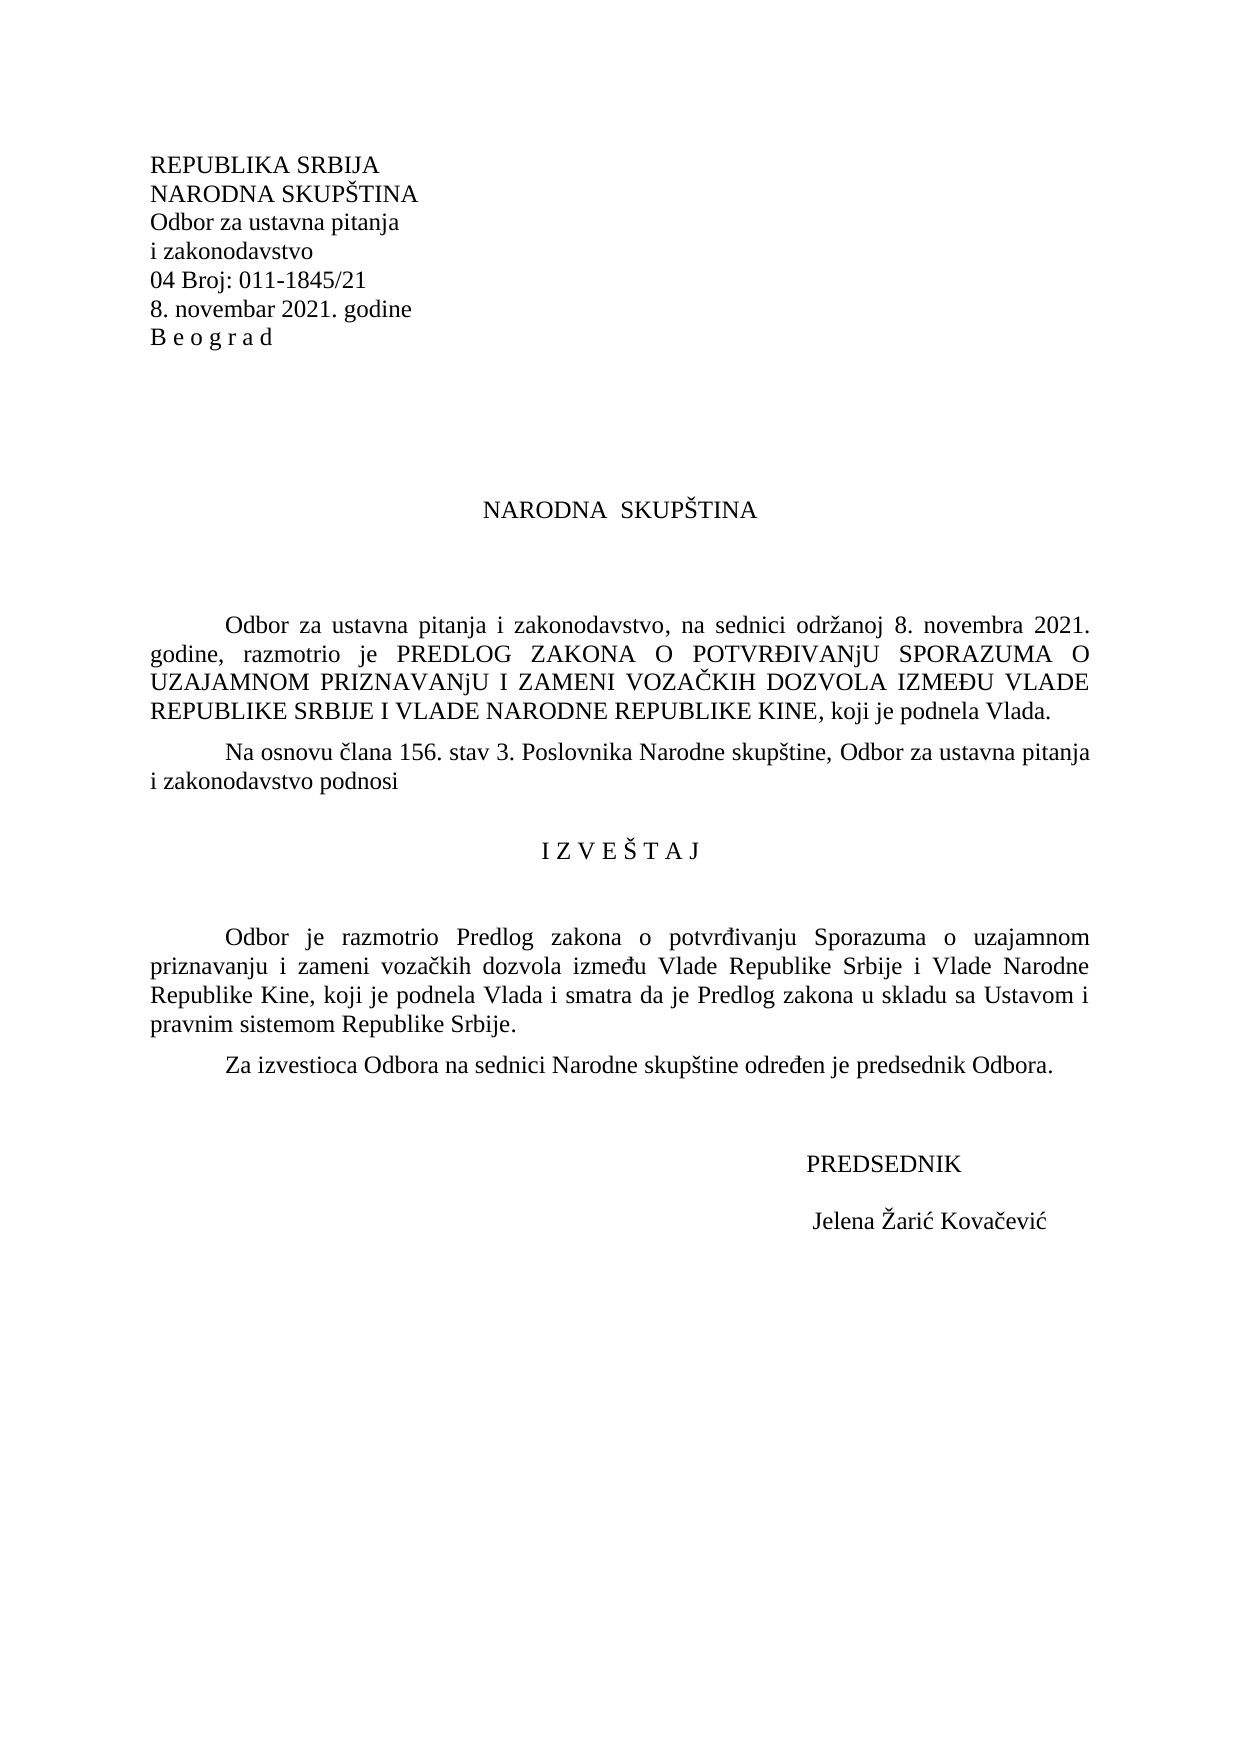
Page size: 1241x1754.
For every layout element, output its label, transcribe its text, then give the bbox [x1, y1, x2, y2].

text 04 Broj: 011-1845/21 [150, 265, 1090, 294]
text Odbor je razmotrio Predlog zakona o potvrđivanju Sporazuma o uzajamnom priznavanju i zameni vozačkih dozvola između Vlade Republike Srbije i Vlade Narodne Republike Kine, koji je podnela Vlada i smatra da je Predlog zakona u skladu sa Ustavom i pravnim sistemom Republike Srbije. [150, 922, 1090, 1037]
text NARODNA SKUPŠTINA [150, 179, 1090, 207]
text Za izvestioca Odbora na sednici Narodne skupštine određen je predsednik Odbora. [150, 1050, 1090, 1079]
text Na osnovu člana 156. stav 3. Poslovnika Narodne skupštine, Odbor za ustavna pitanja i zakonodavstvo podnosi [150, 737, 1090, 795]
text B e o g r a d [150, 322, 1090, 351]
text Odbor za ustavna pitanja i zakonodavstvo, na sednici održanoj 8. novembra 2021. godine, razmotrio je PREDLOG ZAKONA O POTVRĐIVANjU SPORAZUMA O UZAJAMNOM PRIZNAVANjU I ZAMENI VOZAČKIH DOZVOLA IZMEĐU VLADE REPUBLIKE SRBIJE I VLADE NARODNE REPUBLIKE KINE, koji je podnela Vlada. [150, 610, 1090, 725]
text 8. novembar 2021. godine [150, 294, 1090, 322]
text Jelena Žarić Kovačević [150, 1206, 1090, 1235]
text Odbor za ustavna pitanja [150, 207, 1090, 236]
text REPUBLIKA SRBIJA [150, 150, 1090, 179]
text NARODNA SKUPŠTINA [150, 495, 1090, 524]
text I Z V E Š T A J [150, 836, 1090, 865]
text PREDSEDNIK [150, 1149, 1090, 1177]
text i zakonodavstvo [150, 236, 1090, 265]
